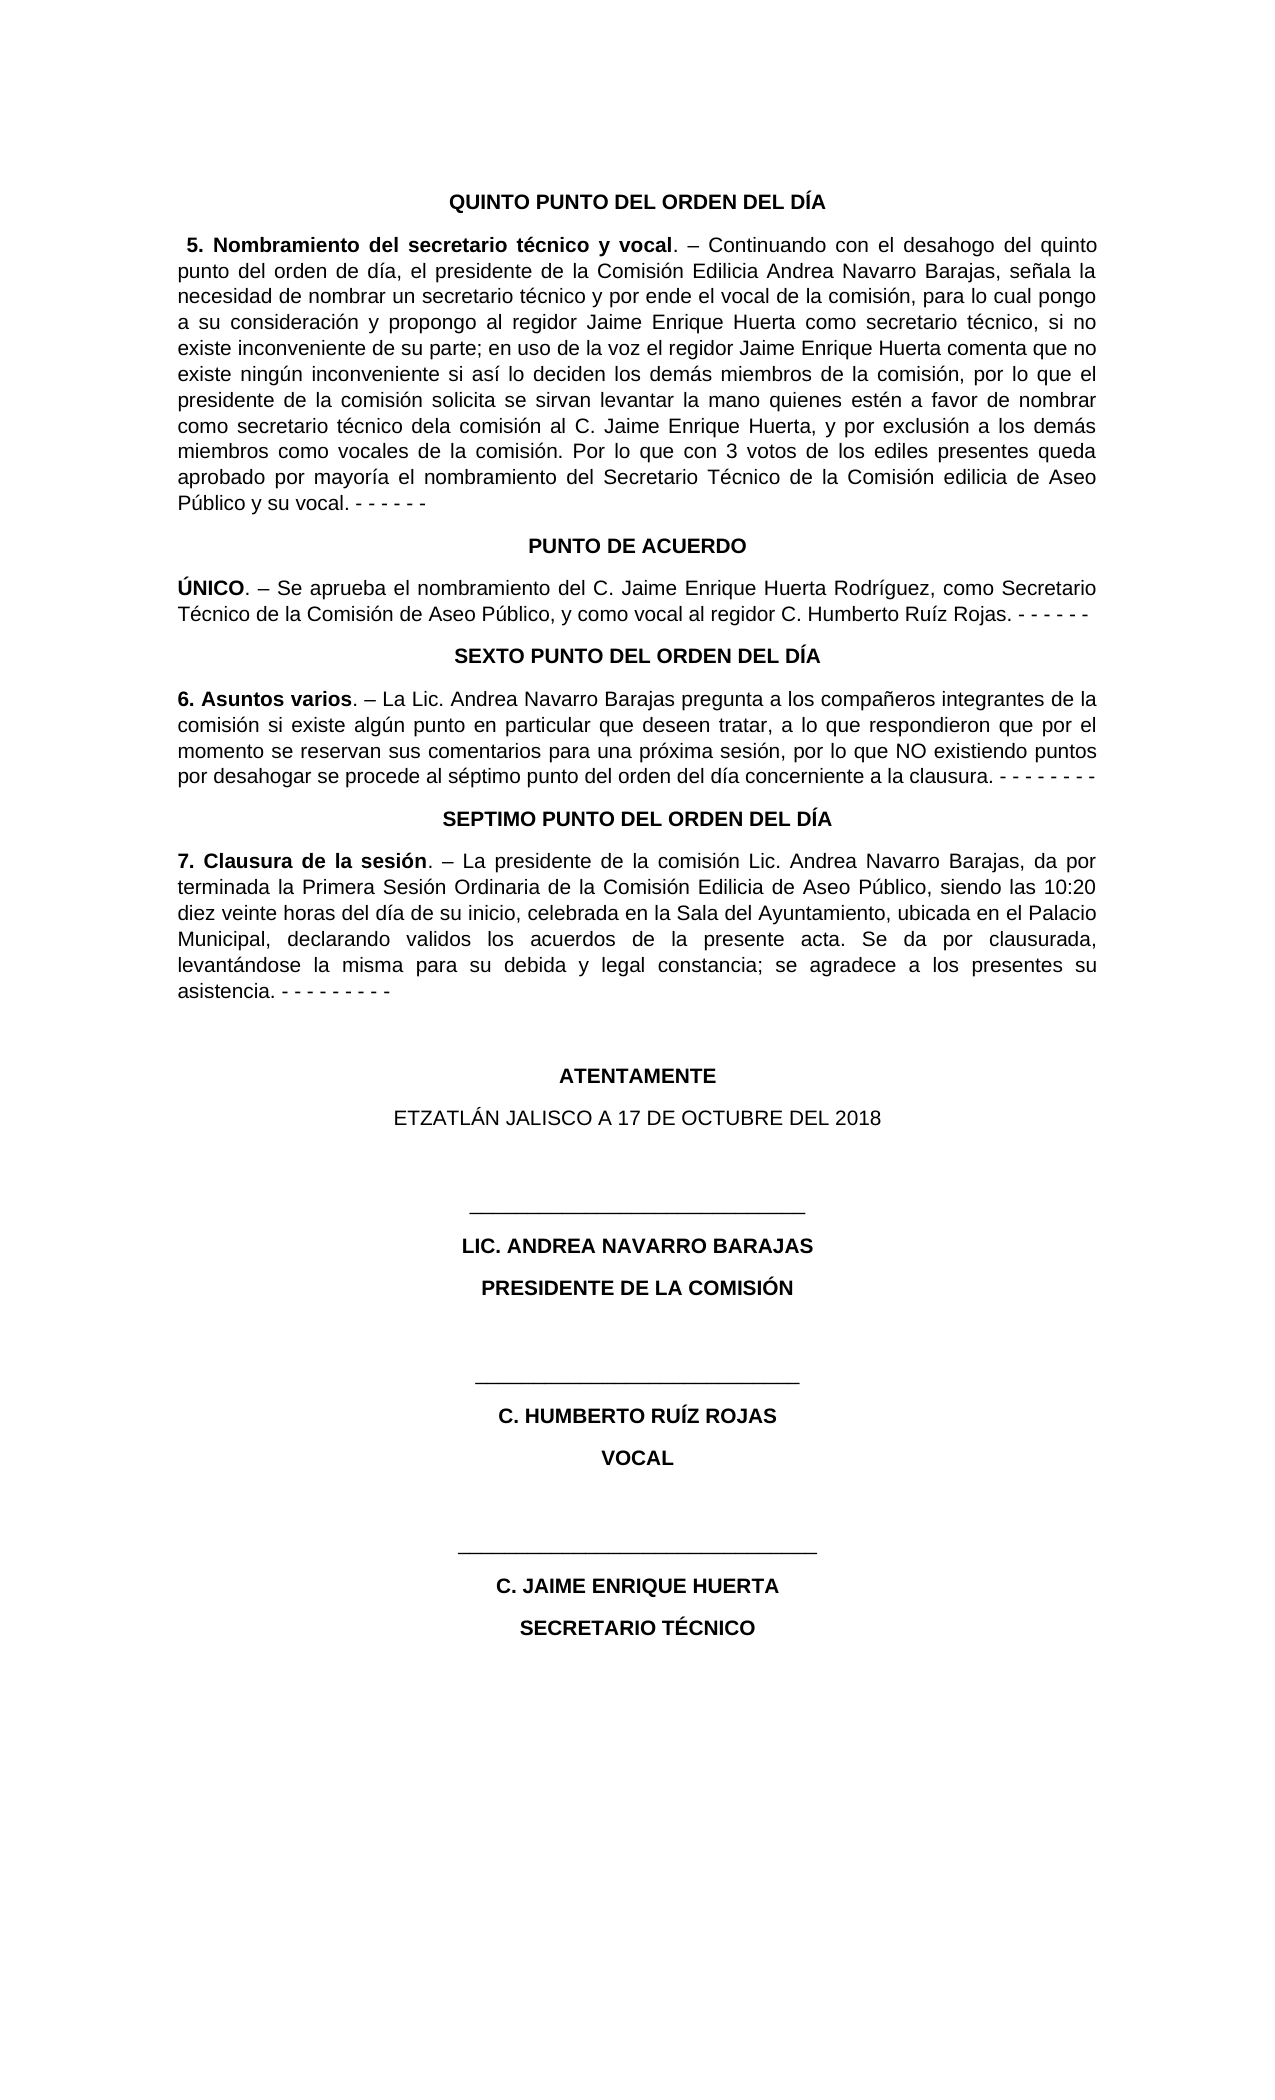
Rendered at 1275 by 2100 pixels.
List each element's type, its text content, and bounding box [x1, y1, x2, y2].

text SEXTO PUNTO DEL ORDEN DEL DÍA [177, 644, 1098, 668]
text 7. Clausura de la sesión. – La presidente de la comisión Lic. Andrea Navarro Barajas, da por terminada la Primera Sesión Ordinaria de la Comisión Edilicia de Aseo Público, siendo las 10:20 diez veinte horas del día de su inicio, celebrada en la Sala del Ayuntamiento, ubicada en el Palacio Municipal, declarando validos los acuerdos de la presente acta. Se da por clausurada, levantándose la misma para su debida y legal constancia; se agradece a los presentes su asistencia. - - - - - - - - - [177, 849, 1098, 1002]
text _____________________________ [177, 1191, 1098, 1215]
text QUINTO PUNTO DEL ORDEN DEL DÍA [177, 190, 1098, 214]
text 6. Asuntos varios. – La Lic. Andrea Navarro Barajas pregunta a los compañeros integrantes de la comisión si existe algún punto en particular que deseen tratar, a lo que respondieron que por el momento se reservan sus comentarios para una próxima sesión, por lo que NO existiendo puntos por desahogar se procede al séptimo punto del orden del día concerniente a la clausura. - - - - - - - - [177, 687, 1098, 788]
text C. HUMBERTO RUÍZ ROJAS [177, 1403, 1098, 1427]
text ÚNICO. – Se aprueba el nombramiento del C. Jaime Enrique Huerta Rodríguez, como Secretario Técnico de la Comisión de Aseo Público, y como vocal al regidor C. Humberto Ruíz Rojas. - - - - - - [177, 576, 1098, 626]
text SEPTIMO PUNTO DEL ORDEN DEL DÍA [177, 807, 1098, 831]
text 5. Nombramiento del secretario técnico y vocal. – Continuando con el desahogo del quinto punto del orden de día, el presidente de la Comisión Edilicia Andrea Navarro Barajas, señala la necesidad de nombrar un secretario técnico y por ende el vocal de la comisión, para lo cual pongo a su consideración y propongo al regidor Jaime Enrique Huerta como secretario técnico, si no existe inconveniente de su parte; en uso de la voz el regidor Jaime Enrique Huerta comenta que no existe ningún inconveniente si así lo deciden los demás miembros de la comisión, por lo que el presidente de la comisión solicita se sirvan levantar la mano quienes estén a favor de nombrar como secretario técnico dela comisión al C. Jaime Enrique Huerta, y por exclusión a los demás miembros como vocales de la comisión. Por lo que con 3 votos de los ediles presentes queda aprobado por mayoría el nombramiento del Secretario Técnico de la Comisión edilicia de Aseo Público y su vocal. - - - - - - [177, 233, 1098, 515]
text PRESIDENTE DE LA COMISIÓN [177, 1276, 1098, 1300]
text C. JAIME ENRIQUE HUERTA [177, 1573, 1098, 1597]
text ETZATLÁN JALISCO A 17 DE OCTUBRE DEL 2018 [177, 1106, 1098, 1130]
text LIC. ANDREA NAVARRO BARAJAS [177, 1233, 1098, 1257]
text ____________________________ [177, 1361, 1098, 1385]
text SECRETARIO TÉCNICO [177, 1616, 1098, 1640]
text VOCAL [177, 1446, 1098, 1470]
text ATENTAMENTE [177, 1063, 1098, 1087]
text PUNTO DE ACUERDO [177, 533, 1098, 557]
text _______________________________ [177, 1531, 1098, 1555]
